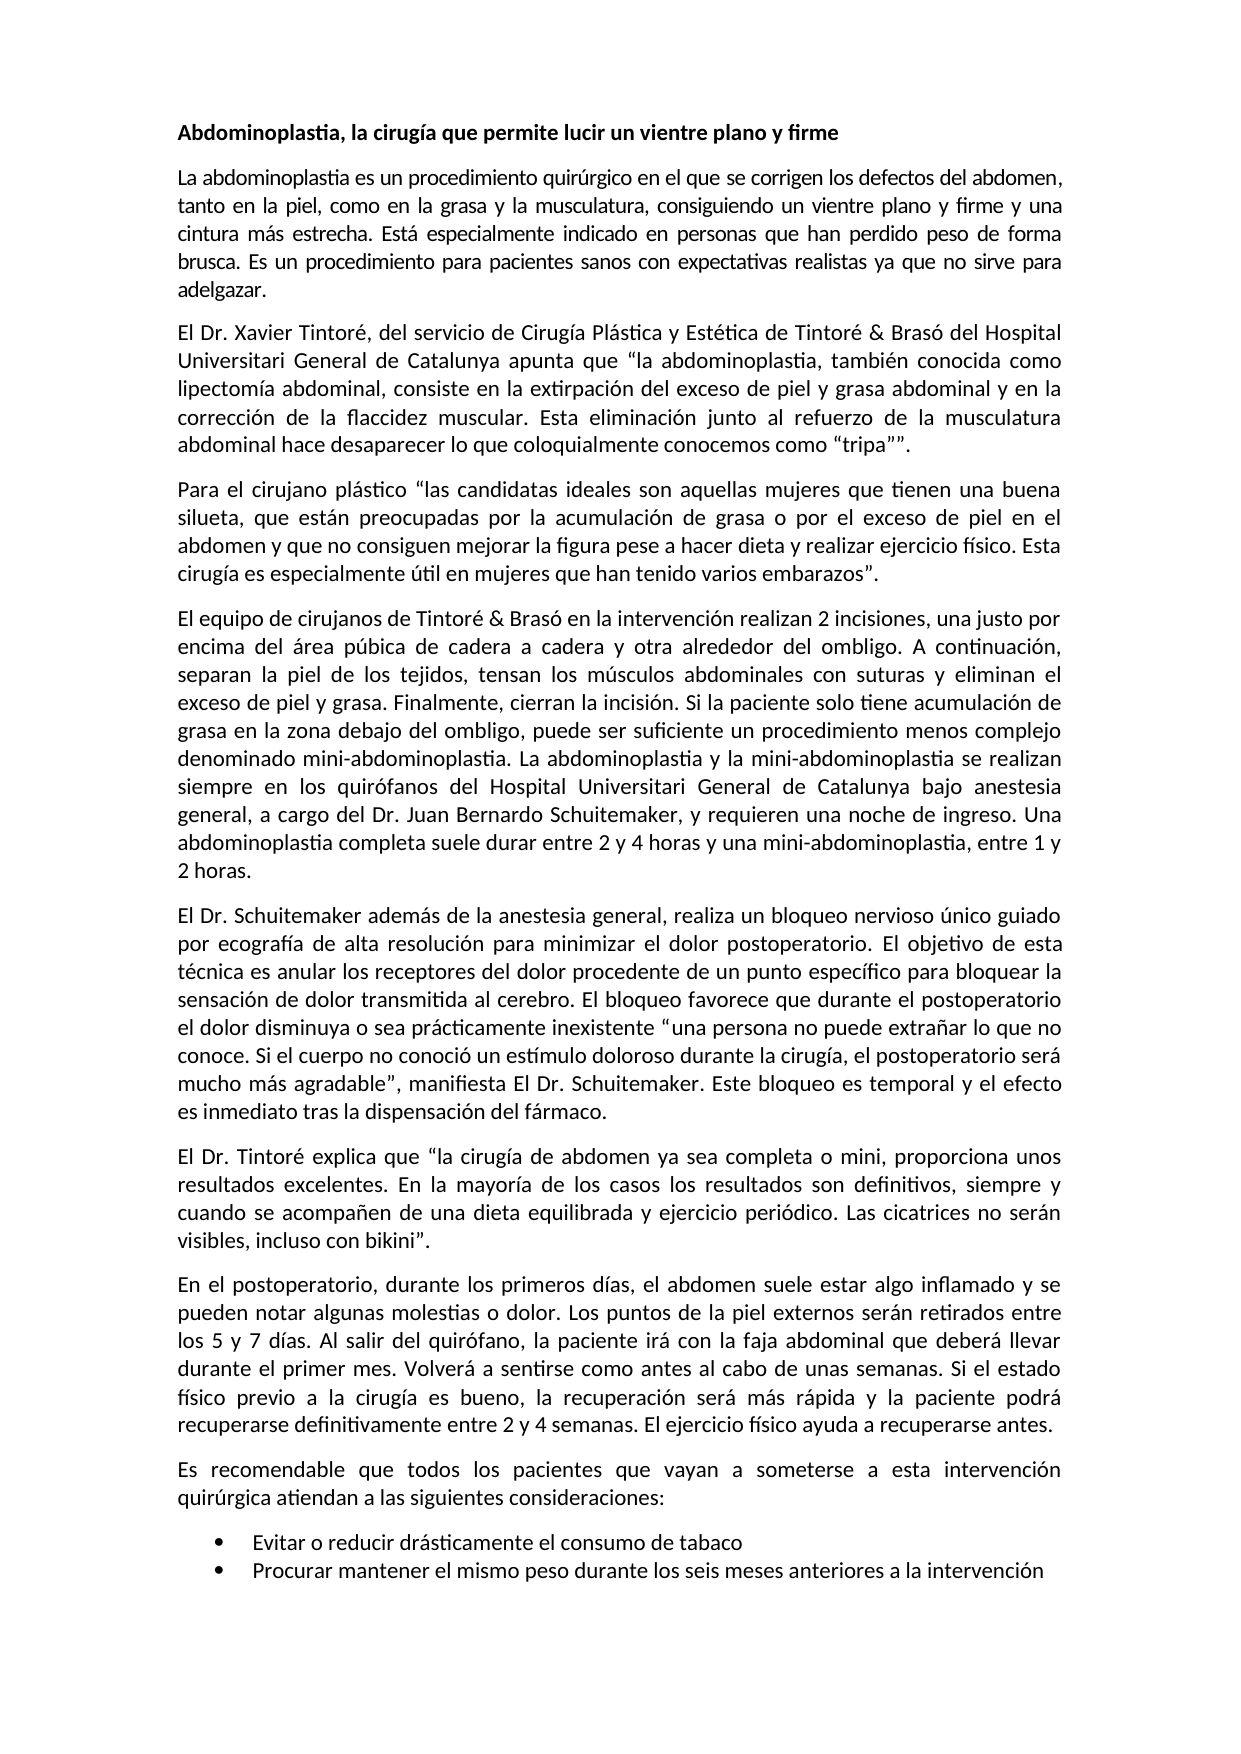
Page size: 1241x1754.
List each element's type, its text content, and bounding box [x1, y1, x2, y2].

text Es recomendable que todos los pacientes que vayan a someterse a esta intervención quirúrgica atiendan a las siguientes consideraciones: [177, 1455, 1063, 1511]
text El Dr. Xavier Tintoré, del servicio de Cirugía Plástica y Estética de Tintoré & Brasó del Hospital Universitari General de Catalunya apunta que “la abdominoplastia, también conocida como lipectomía abdominal, consiste en la extirpación del exceso de piel y grasa abdominal y en la corrección de la flaccidez muscular. Esta eliminación junto al refuerzo de la musculatura abdominal hace desaparecer lo que coloquialmente conocemos como “tripa””. [177, 318, 1063, 459]
text La abdominoplastia es un procedimiento quirúrgico en el que se corrigen los defectos del abdomen, tanto en la piel, como en la grasa y la musculatura, consiguiendo un vientre plano y firme y una cintura más estrecha. Está especialmente indicado en personas que han perdido peso de forma brusca. Es un procedimiento para pacientes sanos con expectativas realistas ya que no sirve para adelgazar. [177, 163, 1063, 303]
text Abdominoplastia, la cirugía que permite lucir un vientre plano y firme [177, 118, 1063, 146]
list Procurar mantener el mismo peso durante los seis meses anteriores a la intervención [215, 1556, 1063, 1584]
text Para el cirujano plástico “las candidatas ideales son aquellas mujeres que tienen una buena silueta, que están preocupadas por la acumulación de grasa o por el exceso de piel en el abdomen y que no consiguen mejorar la figura pese a hacer dieta y realizar ejercicio físico. Esta cirugía es especialmente útil en mujeres que han tenido varios embarazos”. [177, 475, 1063, 587]
text En el postoperatorio, durante los primeros días, el abdomen suele estar algo inflamado y se pueden notar algunas molestias o dolor. Los puntos de la piel externos serán retirados entre los 5 y 7 días. Al salir del quirófano, la paciente irá con la faja abdominal que deberá llevar durante el primer mes. Volverá a sentirse como antes al cabo de unas semanas. Si el estado físico previo a la cirugía es bueno, la recuperación será más rápida y la paciente podrá recuperarse definitivamente entre 2 y 4 semanas. El ejercicio físico ayuda a recuperarse antes. [177, 1271, 1063, 1439]
text El Dr. Schuitemaker además de la anestesia general, realiza un bloqueo nervioso único guiado por ecografía de alta resolución para minimizar el dolor postoperatorio. El objetivo de esta técnica es anular los receptores del dolor procedente de un punto específico para bloquear la sensación de dolor transmitida al cerebro. El bloqueo favorece que durante el postoperatorio el dolor disminuya o sea prácticamente inexistente “una persona no puede extrañar lo que no conoce. Si el cuerpo no conoció un estímulo doloroso durante la cirugía, el postoperatorio será mucho más agradable”, manifiesta El Dr. Schuitemaker. Este bloqueo es temporal y el efecto es inmediato tras la dispensación del fármaco. [177, 901, 1063, 1125]
list Evitar o reducir drásticamente el consumo de tabaco [215, 1528, 1063, 1556]
text El equipo de cirujanos de Tintoré & Brasó en la intervención realizan 2 incisiones, una justo por encima del área púbica de cadera a cadera y otra alrededor del ombligo. A continuación, separan la piel de los tejidos, tensan los músculos abdominales con suturas y eliminan el exceso de piel y grasa. Finalmente, cierran la incisión. Si la paciente solo tiene acumulación de grasa en la zona debajo del ombligo, puede ser suficiente un procedimiento menos complejo denominado mini-abdominoplastia. La abdominoplastia y la mini-abdominoplastia se realizan siempre en los quirófanos del Hospital Universitari General de Catalunya bajo anestesia general, a cargo del Dr. Juan Bernardo Schuitemaker, y requieren una noche de ingreso. Una abdominoplastia completa suele durar entre 2 y 4 horas y una mini-abdominoplastia, entre 1 y 2 horas. [177, 604, 1063, 884]
text El Dr. Tintoré explica que “la cirugía de abdomen ya sea completa o mini, proporciona unos resultados excelentes. En la mayoría de los casos los resultados son definitivos, siempre y cuando se acompañen de una dieta equilibrada y ejercicio periódico. Las cicatrices no serán visibles, incluso con bikini”. [177, 1142, 1063, 1254]
